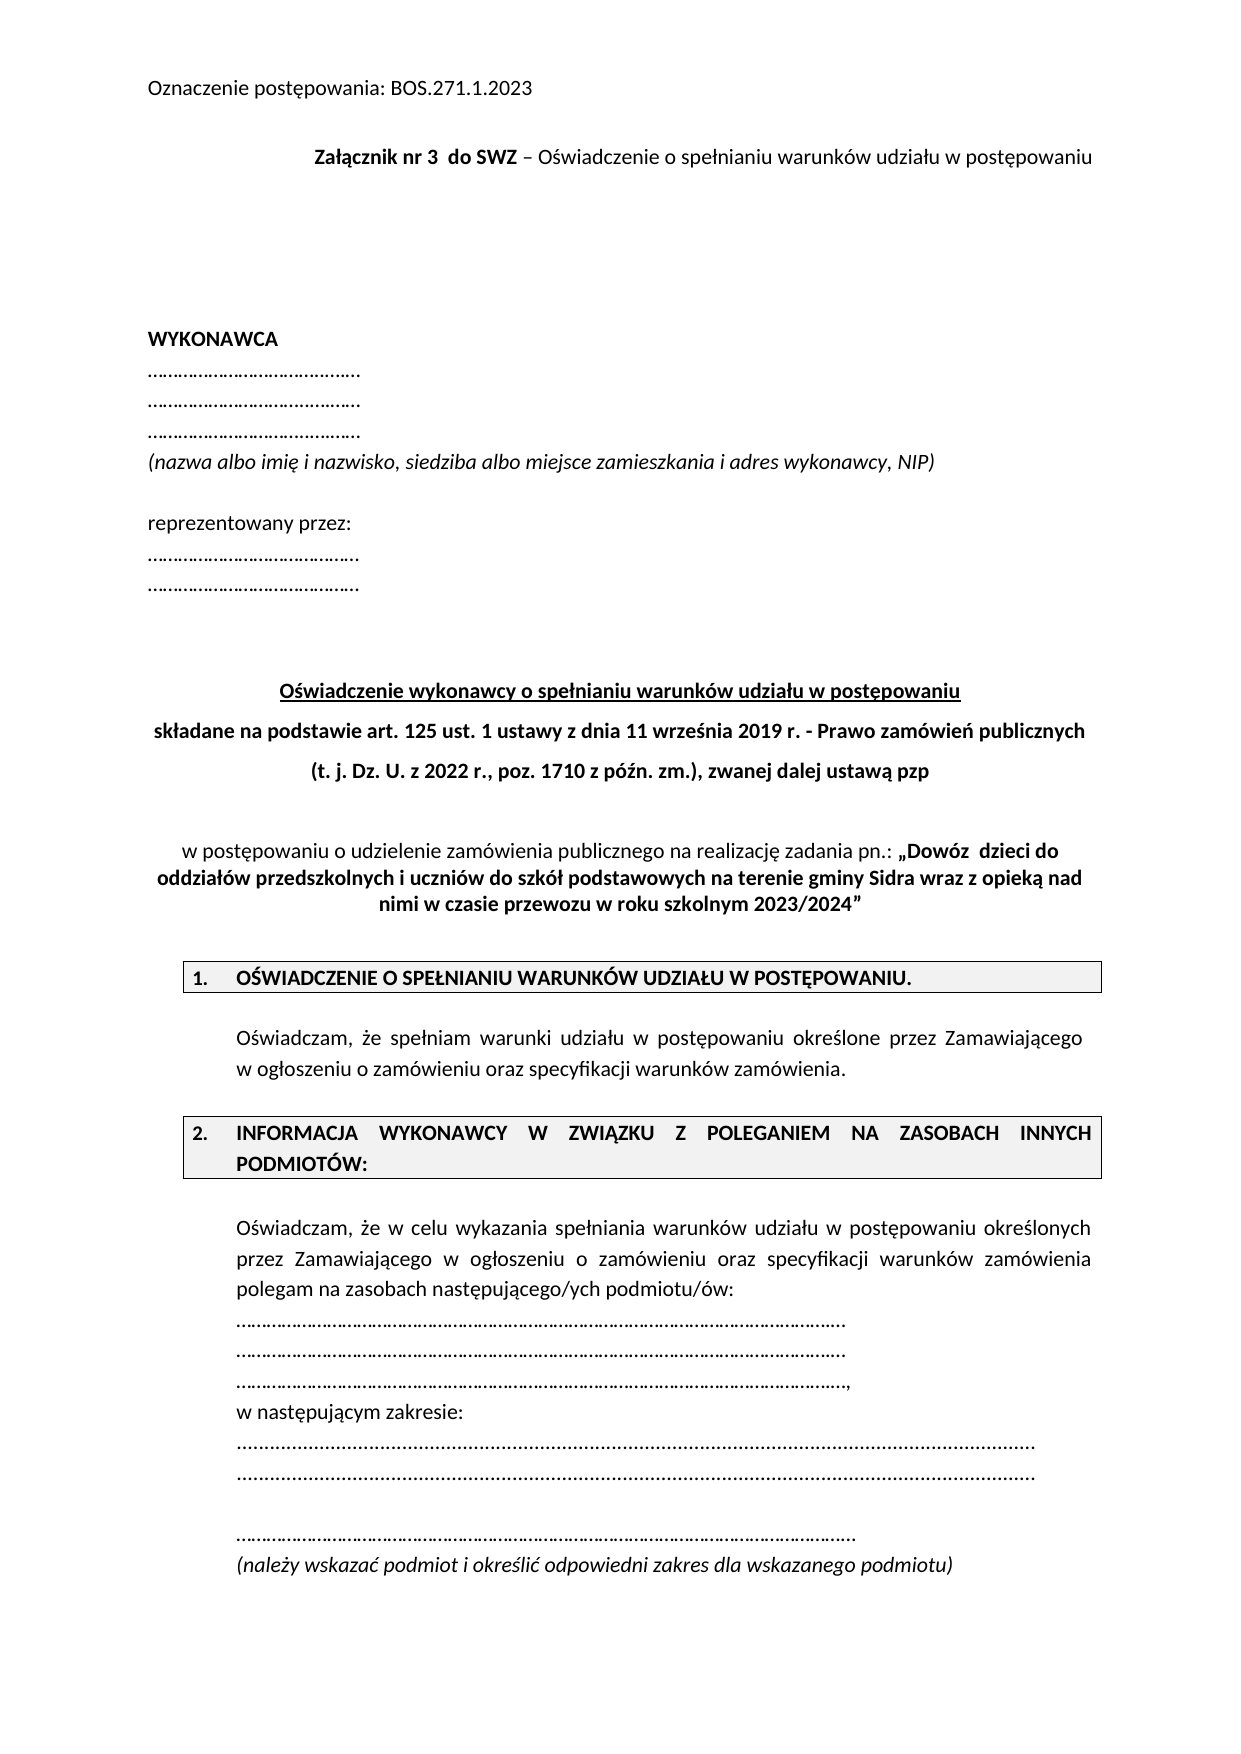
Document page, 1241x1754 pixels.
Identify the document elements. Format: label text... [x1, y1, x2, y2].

text w następującym zakresie: [236, 1398, 1093, 1424]
text …………………………..….…… [148, 387, 1093, 413]
text …………………………………………………………………………………………………………... (należy wskazać podmiot i określić odpowiedni zakres dla wskazanego podmiotu) [236, 1520, 1093, 1578]
text …………………………..….…… [148, 417, 1093, 444]
list OŚWIADCZENIE O SPEŁNIANIU WARUNKÓW UDZIAŁU W POSTĘPOWANIU. [184, 962, 1101, 992]
text Oświadczam, że w celu wykazania spełniania warunków udziału w postępowaniu określonych przez Zamawiającego w ogłoszeniu o zamówieniu oraz specyfikacji warunków zamówienia polegam na zasobach następującego/ych podmiotu/ów: [236, 1214, 1093, 1302]
text składane na podstawie art. 125 ust. 1 ustawy z dnia 11 września 2019 r. - Prawo zamówień publicznych (t. j. Dz. U. z 2022 r., poz. 1710 z późn. zm.), zwanej dalej ustawą pzp [148, 717, 1093, 784]
text ……………………………………………………………………………………………………….…, [236, 1367, 1093, 1394]
list INFORMACJA WYKONAWCY W ZWIĄZKU Z POLEGANIEM NA ZASOBACH INNYCH PODMIOTÓW: [184, 1117, 1101, 1178]
text w postępowaniu o udzielenie zamówienia publicznego na realizację zadania pn.: „Dowóz dzieci do oddziałów przedszkolnych i uczniów do szkół podstawowych na terenie gminy Sidra wraz z opieką nad nimi w czasie przewozu w roku szkolnym 2023/2024” [148, 837, 1093, 917]
text …………………………………… [148, 570, 1093, 597]
text …………………………………… [148, 540, 1093, 566]
text ……………………………..….… [148, 356, 1093, 383]
text ……………………………………………………………………………………………………….… [236, 1306, 1093, 1333]
text WYKONAWCA [148, 325, 1093, 352]
text ................................................................................................................................................. [236, 1459, 1093, 1486]
text ................................................................................................................................................. [236, 1428, 1093, 1455]
text ……………………………………………………………………………………………………….… [236, 1337, 1093, 1363]
text Załącznik nr 3 do SWZ – Oświadczenie o spełnianiu warunków udziału w postępowaniu [148, 143, 1093, 170]
text reprezentowany przez: [148, 509, 1093, 536]
text Oświadczenie wykonawcy o spełnianiu warunków udziału w postępowaniu [148, 677, 1093, 704]
text Oświadczam, że spełniam warunki udziału w postępowaniu określone przez Zamawiającego w ogłoszeniu o zamówieniu oraz specyfikacji warunków zamówienia. [236, 1024, 1093, 1081]
text (nazwa albo imię i nazwisko, siedziba albo miejsce zamieszkania i adres wykonawcy, NIP) [148, 448, 1093, 474]
